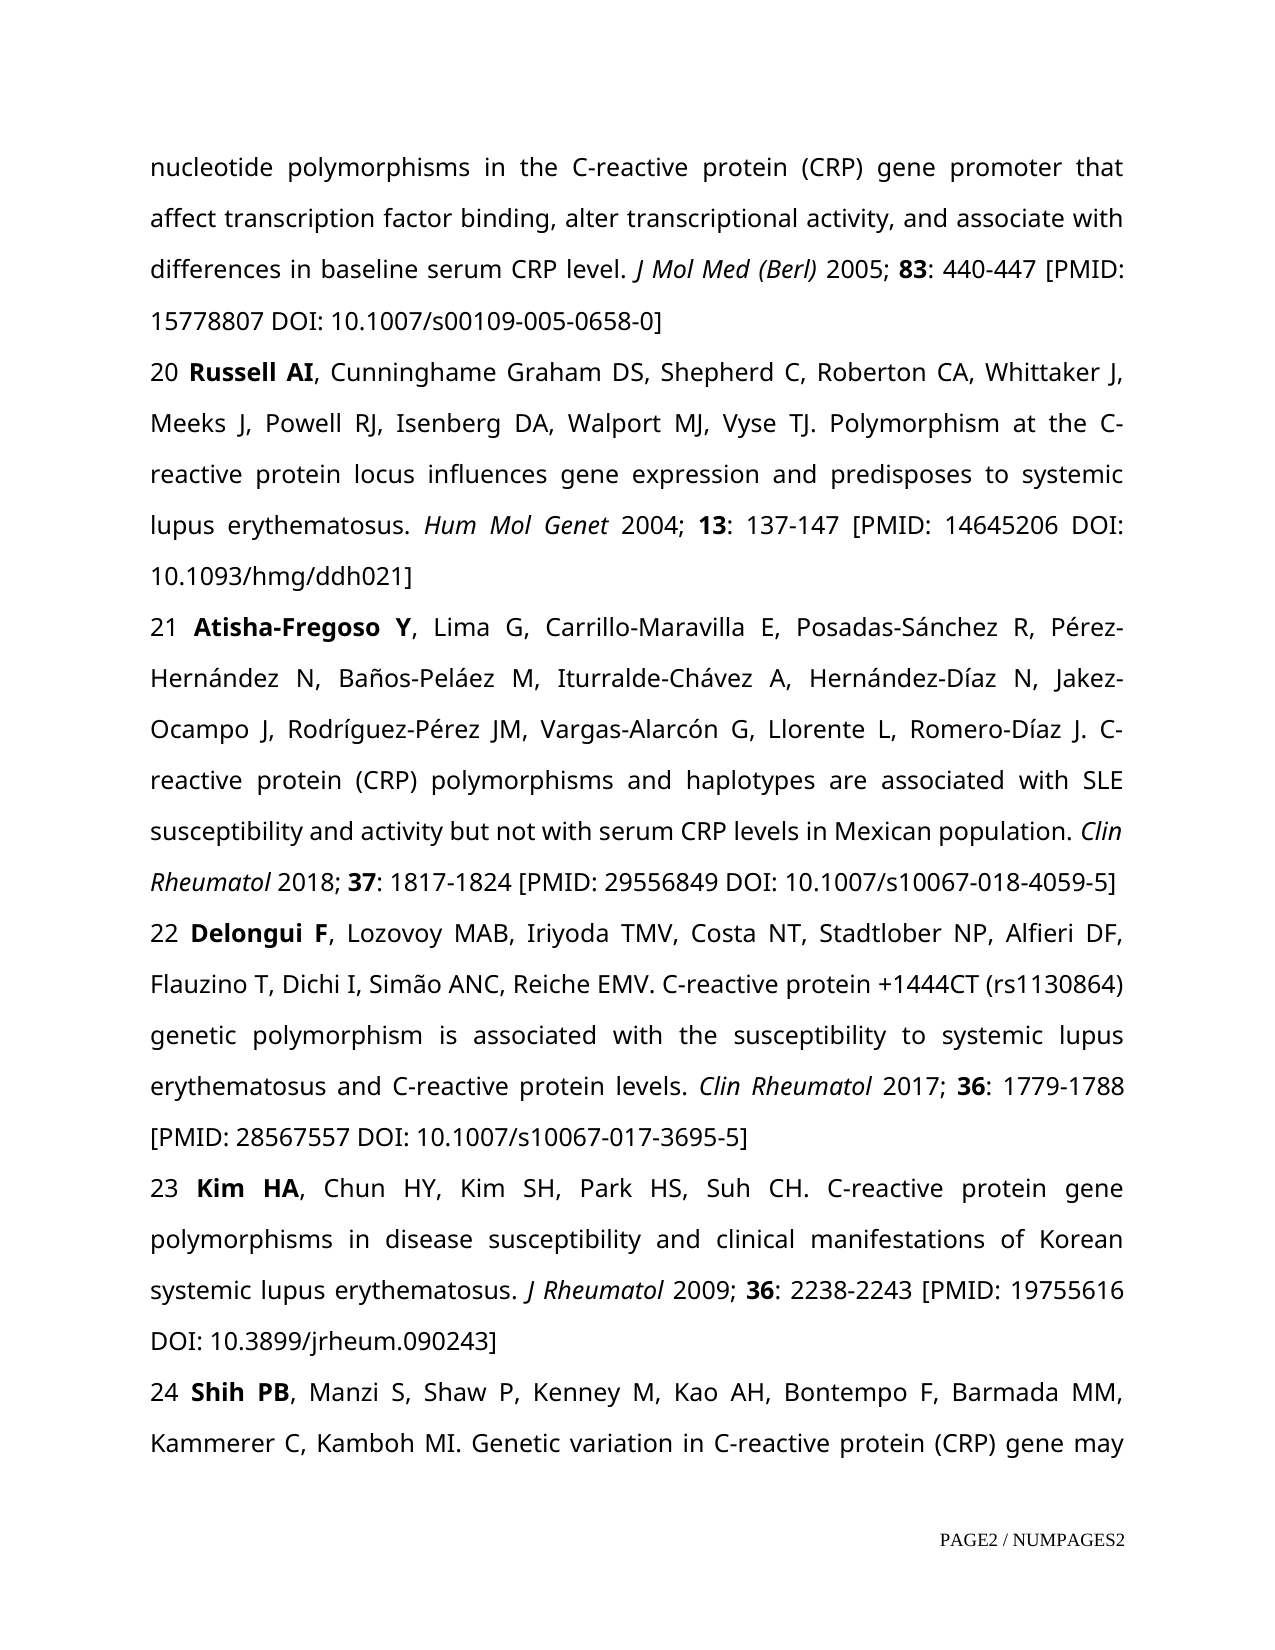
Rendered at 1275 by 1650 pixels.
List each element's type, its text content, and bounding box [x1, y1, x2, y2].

text 21 Atisha-Fregoso Y, Lima G, Carrillo-Maravilla E, Posadas-Sánchez R, Pérez-Hernández N, Baños-Peláez M, Iturralde-Chávez A, Hernández-Díaz N, Jakez-Ocampo J, Rodríguez-Pérez JM, Vargas-Alarcón G, Llorente L, Romero-Díaz J. C-reactive protein (CRP) polymorphisms and haplotypes are associated with SLE susceptibility and activity but not with serum CRP levels in Mexican population. Clin Rheumatol 2018; 37: 1817-1824 [PMID: 29556849 DOI: 10.1007/s10067-018-4059-5] [150, 609, 1125, 899]
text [150, 1375, 1125, 1460]
text 20 Russell AI, Cunninghame Graham DS, Shepherd C, Roberton CA, Whittaker J, Meeks J, Powell RJ, Isenberg DA, Walport MJ, Vyse TJ. Polymorphism at the C-reactive protein locus influences gene expression and predisposes to systemic lupus erythematosus. Hum Mol Genet 2004; 13: 137-147 [PMID: 14645206 DOI: 10.1093/hmg/ddh021] [150, 354, 1125, 592]
text 22 Delongui F, Lozovoy MAB, Iriyoda TMV, Costa NT, Stadtlober NP, Alfieri DF, Flauzino T, Dichi I, Simão ANC, Reiche EMV. C-reactive protein +1444CT (rs1130864) genetic polymorphism is associated with the susceptibility to systemic lupus erythematosus and C-reactive protein levels. Clin Rheumatol 2017; 36: 1779-1788 [PMID: 28567557 DOI: 10.1007/s10067-017-3695-5] [150, 916, 1125, 1154]
text 23 Kim HA, Chun HY, Kim SH, Park HS, Suh CH. C-reactive protein gene polymorphisms in disease susceptibility and clinical manifestations of Korean systemic lupus erythematosus. J Rheumatol 2009; 36: 2238-2243 [PMID: 19755616 DOI: 10.3899/jrheum.090243] [150, 1171, 1125, 1358]
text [150, 150, 1125, 337]
